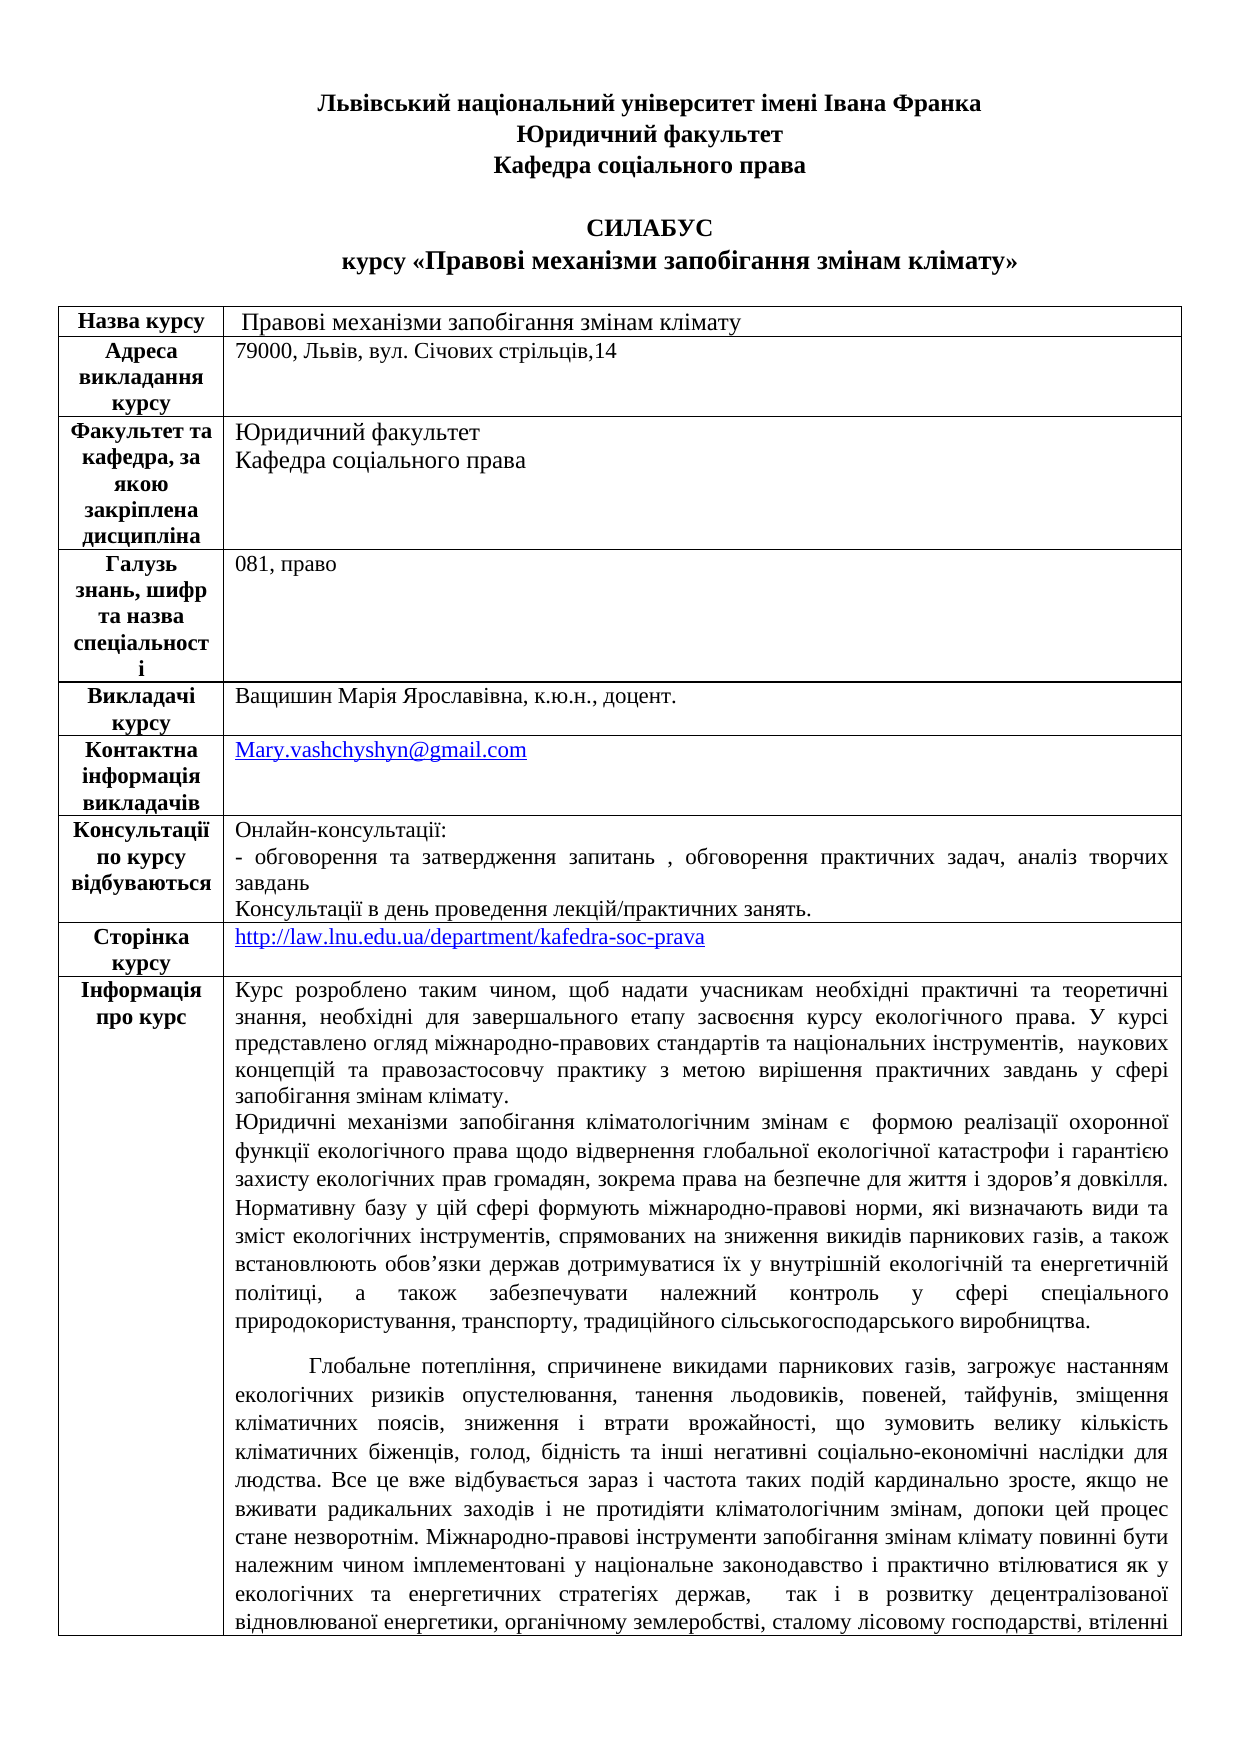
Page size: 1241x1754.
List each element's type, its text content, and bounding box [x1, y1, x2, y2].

text СИЛАБУС [148, 213, 1152, 241]
table_cell Викладачі курсу [59, 683, 223, 735]
text Юридичний факультет [148, 119, 1152, 148]
text курсу «Правові механізми запобігання змінам клімату» [148, 244, 1152, 275]
table_cell Галузь знань, шифр та назва спеціальності [59, 550, 223, 681]
table_cell Інформація про курс [59, 977, 223, 1635]
table_cell 79000, Львів, вул. Січових стрільців,14 [224, 337, 1181, 416]
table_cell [224, 977, 1181, 1635]
text Львівський національний університет імені Івана Франка [148, 88, 1152, 117]
table_cell Онлайн-консультації: - обговорення та затвердження запитань , обговорення практичних задач, аналіз творчих завдань Консультації в день проведення лекцій/практичних занять. [224, 816, 1181, 922]
table_cell Mary.vashchyshyn@gmail.com [224, 736, 1181, 815]
table_cell Ващишин Марія Ярославівна, к.ю.н., доцент. [224, 683, 1181, 735]
table_cell Сторінка курсу [59, 923, 223, 976]
table_cell Адреса викладання курсу [59, 337, 223, 416]
table_header Назва курсу [59, 307, 223, 336]
table_cell Консультації по курсу відбуваються [59, 816, 223, 922]
table_header Правові механізми запобігання змінам клімату [224, 307, 1181, 336]
table_cell Факультет та кафедра, за якою закріплена дисципліна [59, 417, 223, 549]
table_cell 081, право [224, 550, 1181, 681]
table_cell Контактна інформація викладачів [59, 736, 223, 815]
table_cell http://law.lnu.edu.ua/department/kafedra-soc-prava [224, 923, 1181, 976]
table_cell Юридичний факультет Кафедра соціального права [224, 417, 1181, 549]
text Кафедра соціального права [148, 151, 1152, 179]
